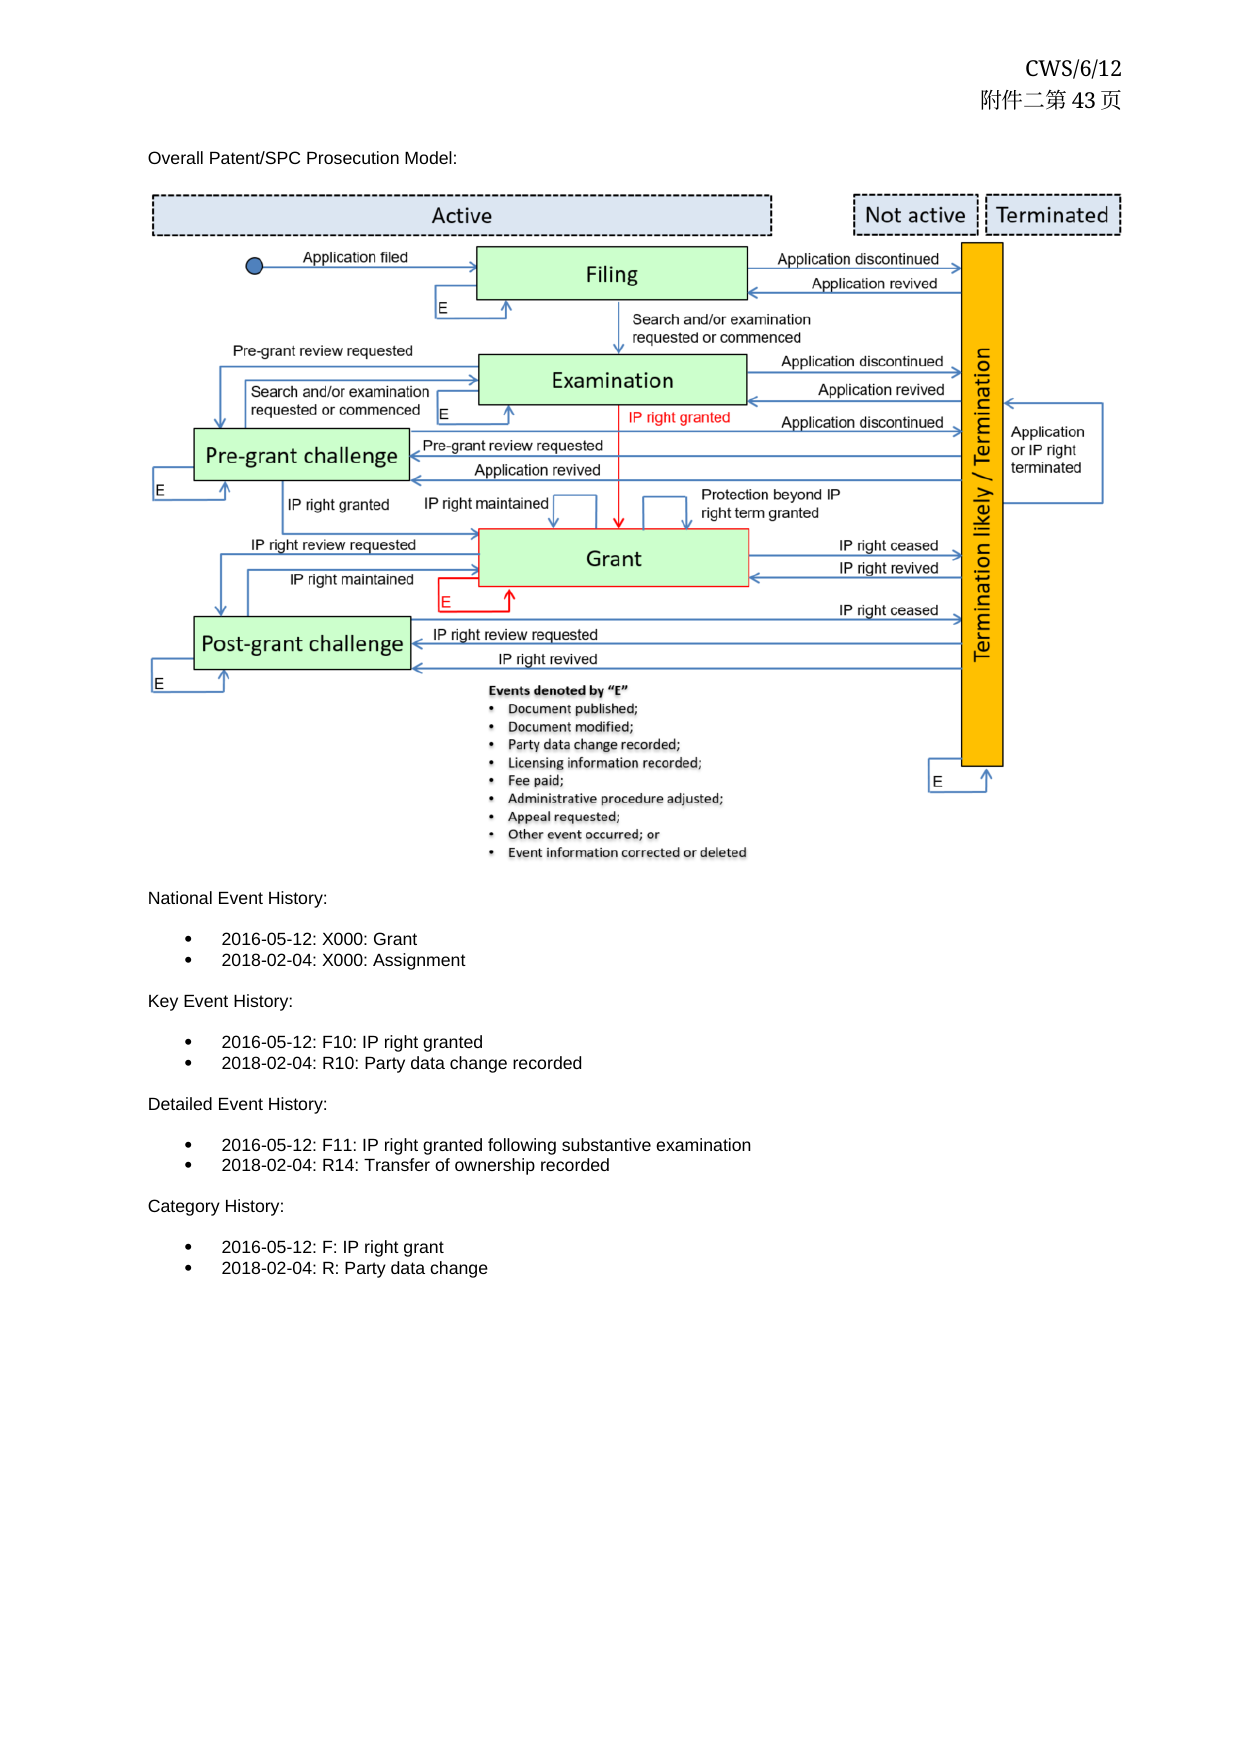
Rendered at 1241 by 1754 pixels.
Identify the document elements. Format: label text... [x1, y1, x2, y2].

list 2016-05-12: F10: IP right granted [185, 1032, 1122, 1052]
picture [147, 188, 1123, 867]
list 2018-02-04: R10: Party data change recorded [185, 1052, 1122, 1073]
text Key Event History: [148, 991, 1122, 1011]
text Overall Patent/SPC Prosecution Model: [148, 148, 1122, 168]
text Detailed Event History: [148, 1093, 1122, 1114]
text Category History: [148, 1196, 1122, 1216]
list 2016-05-12: F11: IP right granted following substantive examination [185, 1134, 1122, 1155]
text National Event History: [148, 888, 1122, 908]
list 2018-02-04: R14: Transfer of ownership recorded [185, 1155, 1122, 1176]
list 2016-05-12: F: IP right grant [185, 1237, 1122, 1258]
list 2018-02-04: R: Party data change [185, 1258, 1122, 1278]
list 2018-02-04: X000: Assignment [185, 950, 1122, 970]
list 2016-05-12: X000: Grant [185, 929, 1122, 950]
